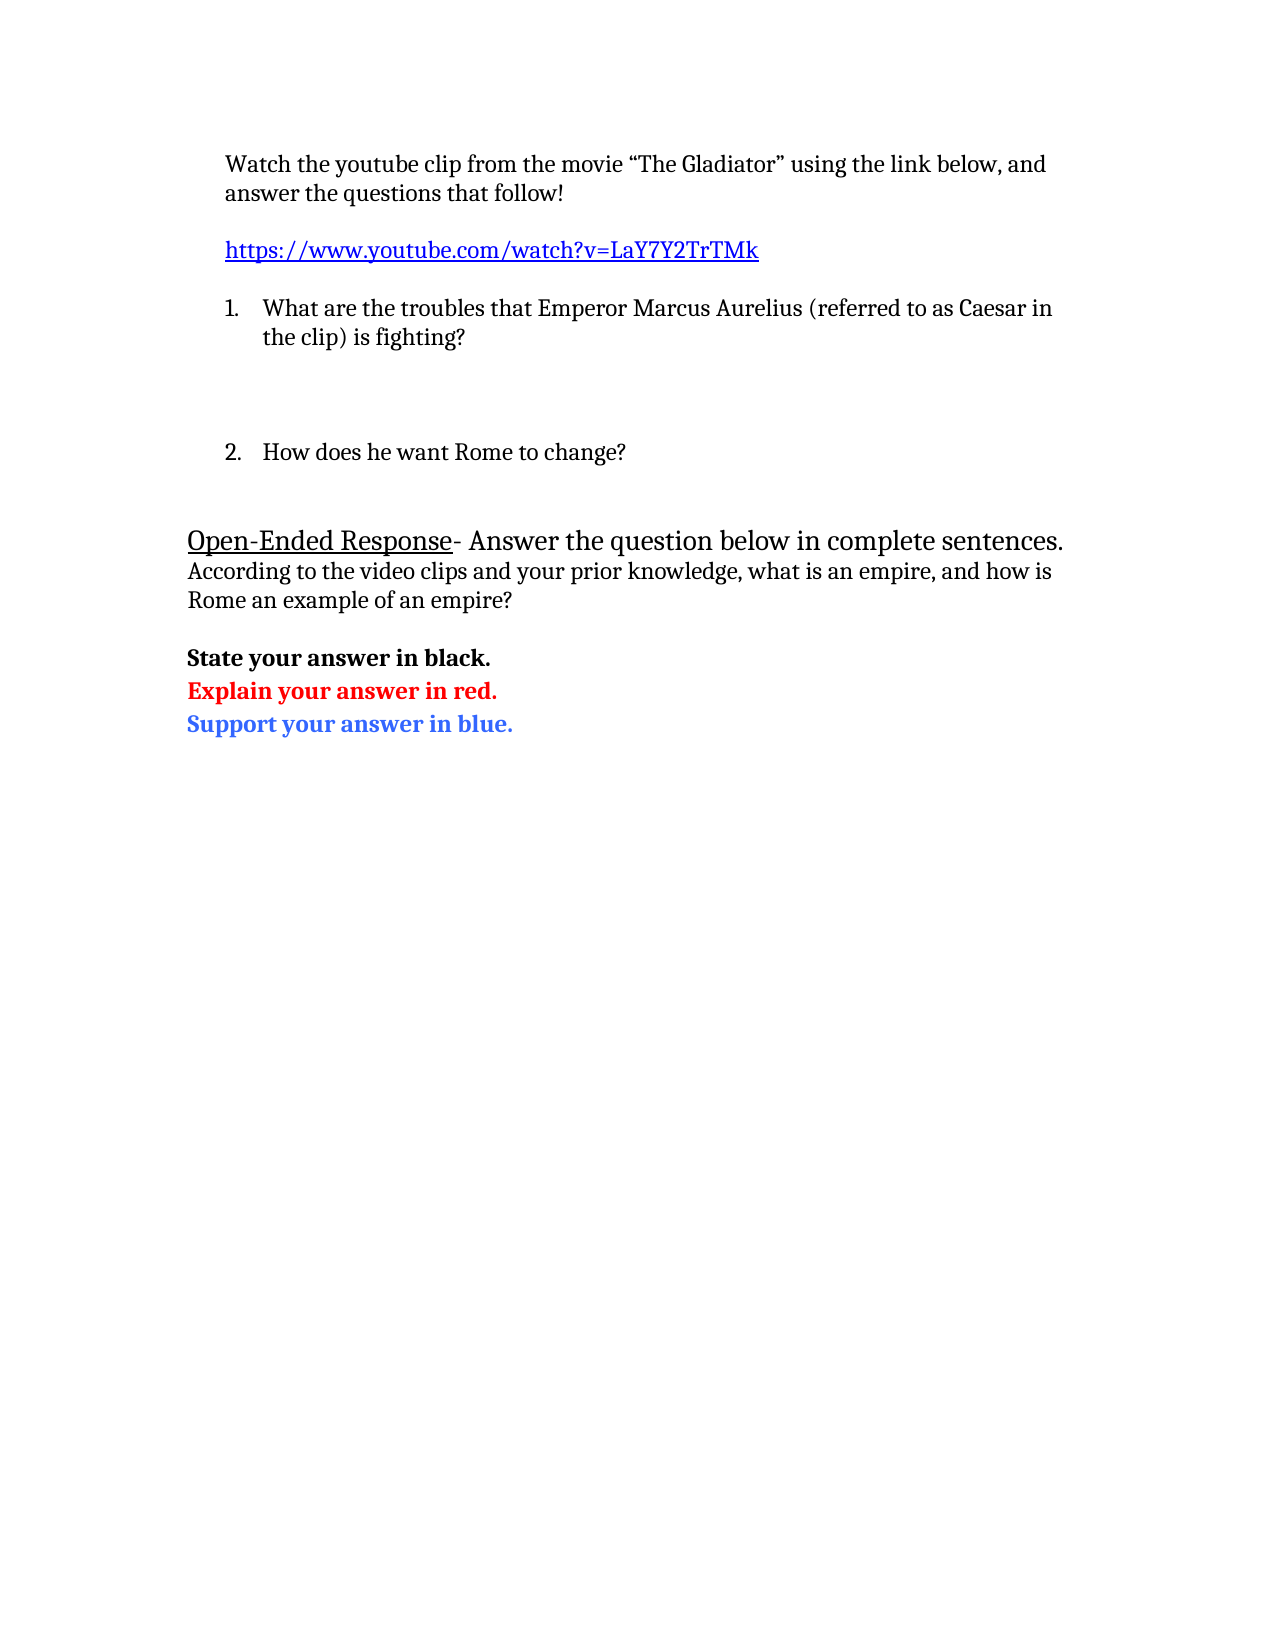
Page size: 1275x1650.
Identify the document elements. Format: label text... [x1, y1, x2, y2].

text Explain your answer in red. [187, 677, 1087, 705]
text Support your answer in blue. [187, 709, 1087, 738]
text Open-Ended Response- Answer the question below in complete sentences. [187, 524, 1087, 557]
text State your answer in black. [187, 643, 1087, 672]
list What are the troubles that Emperor Marcus Aurelius (referred to as Caesar in the clip) is fighting? [225, 294, 1087, 351]
text https://www.youtube.com/watch?v=LaY7Y2TrTMk [225, 236, 1087, 265]
text According to the video clips and your prior knowledge, what is an empire, and how is Rome an example of an empire? [187, 557, 1087, 615]
list How does he want Rome to change? [225, 437, 1087, 466]
text Watch the youtube clip from the movie “The Gladiator” using the link below, and answer the questions that follow! [225, 150, 1087, 207]
